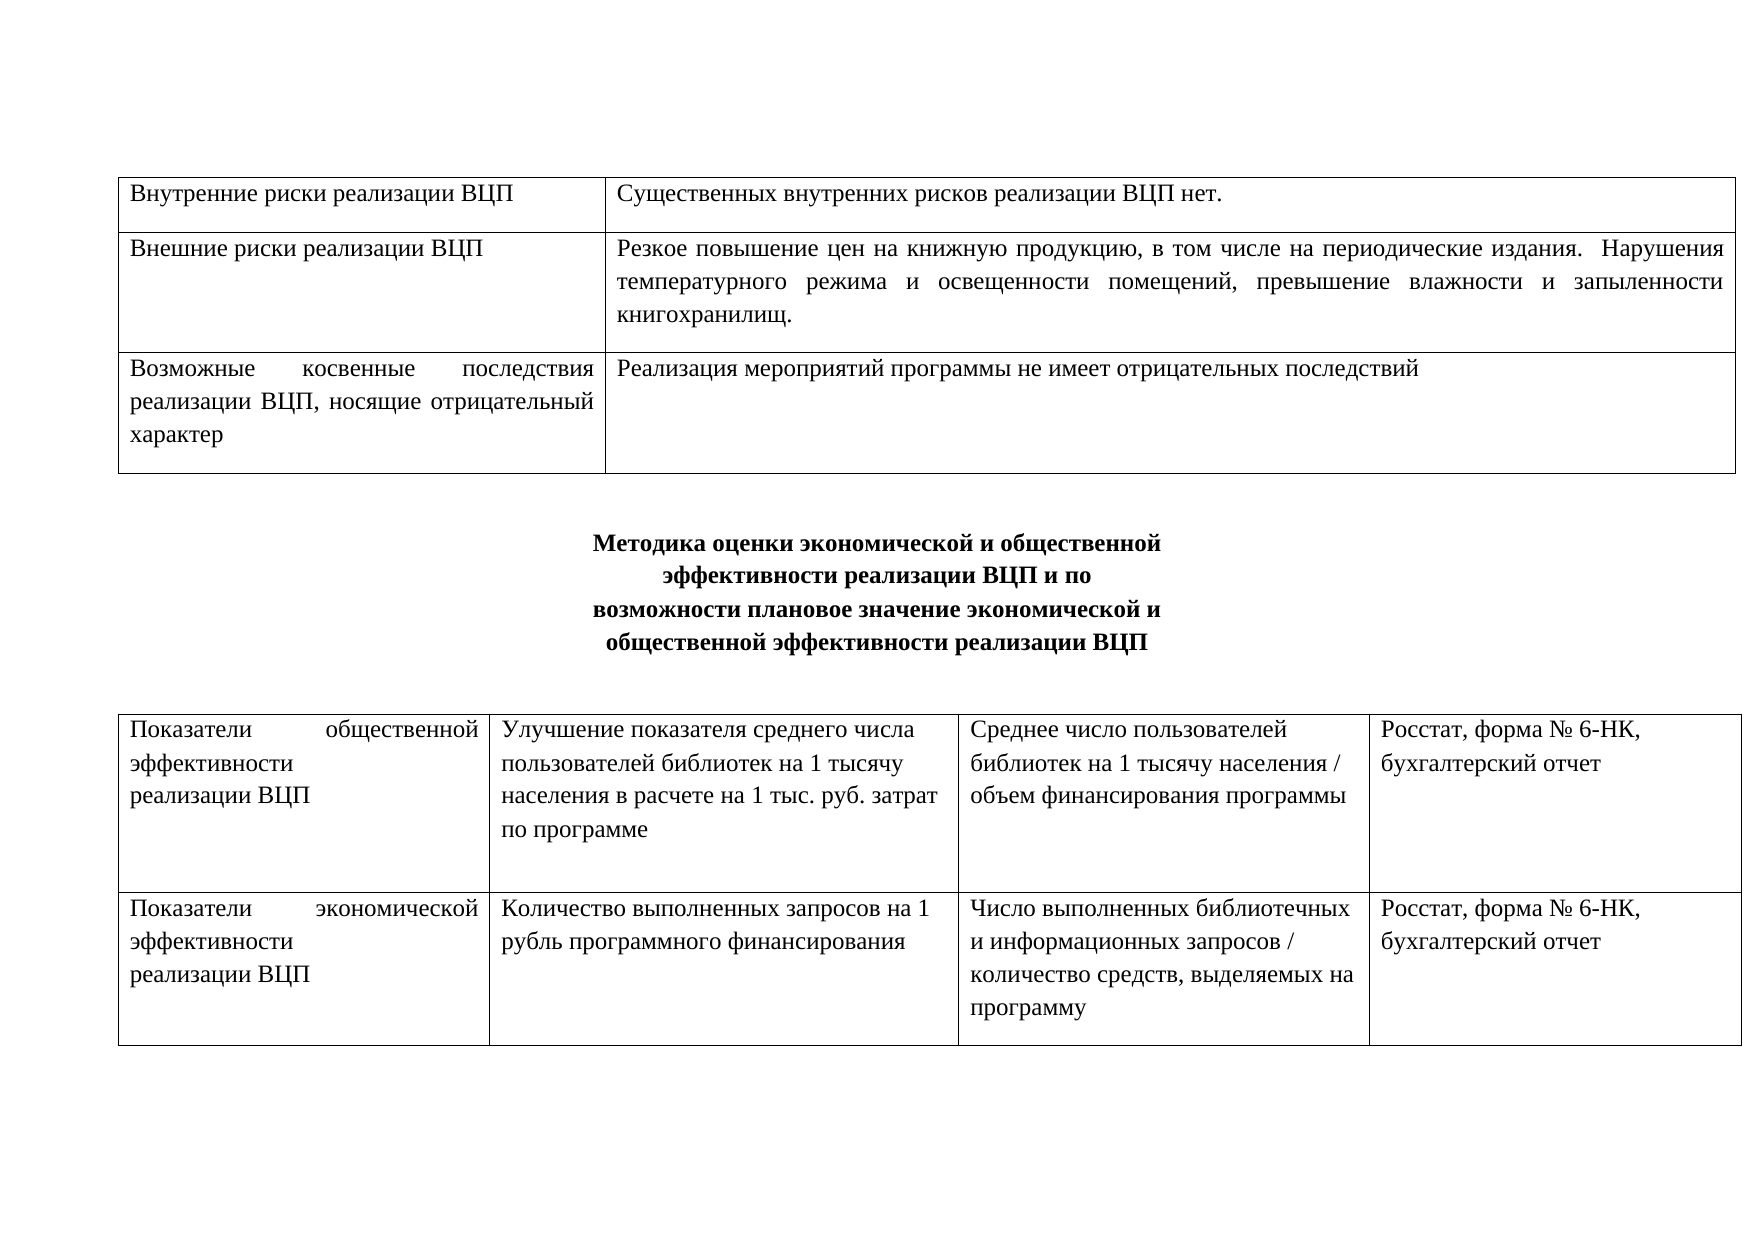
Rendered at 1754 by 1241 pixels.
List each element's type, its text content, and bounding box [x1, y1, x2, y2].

text возможности плановое значение экономической и [118, 594, 1636, 622]
table_cell Резкое повышение цен на книжную продукцию, в том числе на периодические издания. Нарушения температурного режима и освещенности помещений, превышение влажности и запыленности книгохранилищ. [606, 233, 1735, 352]
table_cell Внешние риски реализации ВЦП [119, 233, 605, 352]
table_cell Число выполненных библиотечных и информационных запросов / количество средств, выделяемых на программу [959, 893, 1369, 1045]
table_header Среднее число пользователей библиотек на 1 тысячу населения / объем финансирования программы [959, 715, 1369, 892]
text эффективности реализации ВЦП и по [118, 561, 1636, 589]
table_header Показатели общественной эффективности реализации ВЦП [119, 715, 489, 892]
table_header Улучшение показателя среднего числа пользователей библиотек на 1 тысячу населения в расчете на 1 тыс. руб. затрат по программе [490, 715, 958, 892]
table_cell Реализация мероприятий программы не имеет отрицательных последствий [606, 353, 1735, 473]
table_cell Количество выполненных запросов на 1 рубль программного финансирования [490, 893, 958, 1045]
table_header Внутренние риски реализации ВЦП [119, 178, 605, 232]
table_header Существенных внутренних рисков реализации ВЦП нет. [606, 178, 1735, 232]
table_cell Показатели экономической эффективности реализации ВЦП [119, 893, 489, 1045]
table_cell Возможные косвенные последствия реализации ВЦП, носящие отрицательный характер [119, 353, 605, 473]
table_cell Росстат, форма № 6-НК, бухгалтерский отчет [1370, 893, 1741, 1045]
table_header Росстат, форма № 6-НК, бухгалтерский отчет [1370, 715, 1741, 892]
text Методика оценки экономической и общественной [118, 528, 1636, 556]
text общественной эффективности реализации ВЦП [118, 627, 1636, 655]
